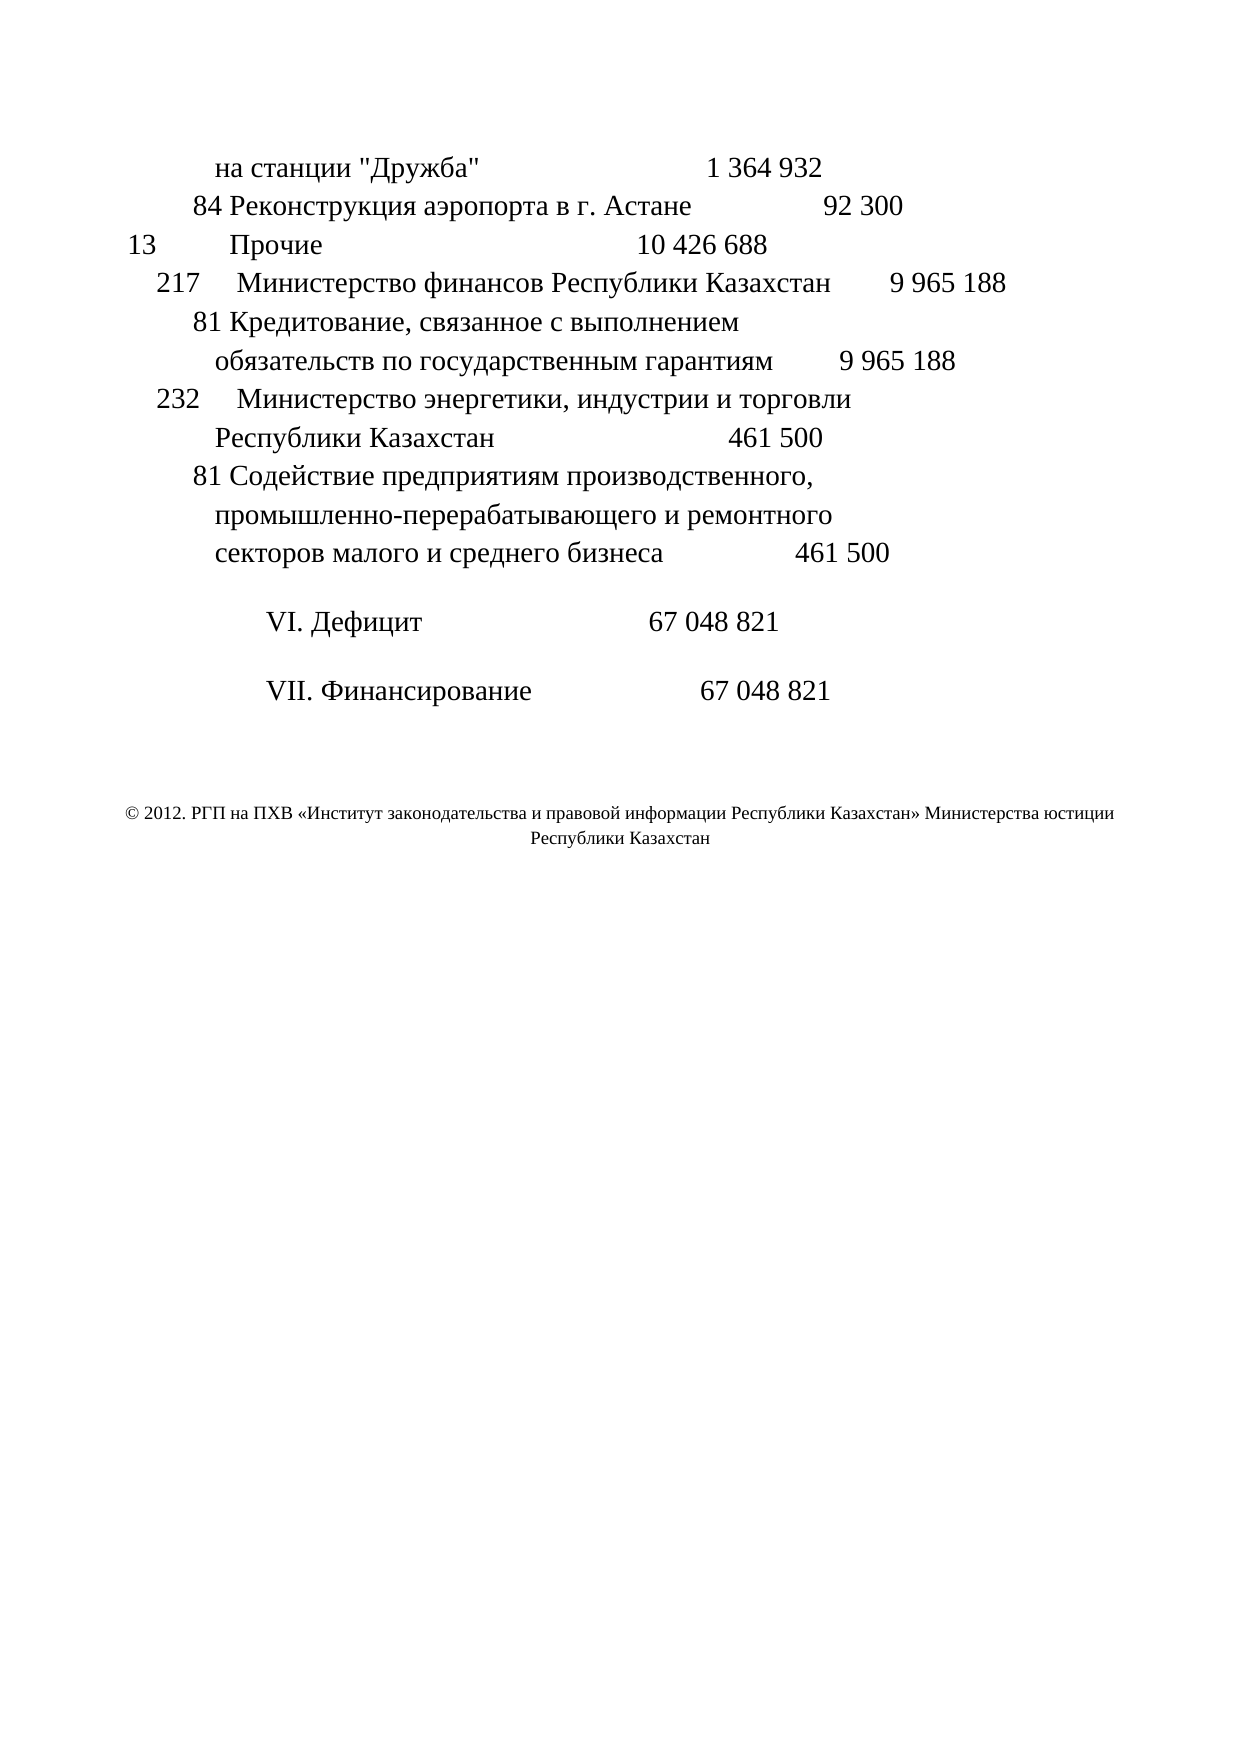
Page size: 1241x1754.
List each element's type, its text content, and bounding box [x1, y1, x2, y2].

text © 2012. РГП на ПХВ «Институт законодательства и правовой информации Республики Казахстан» Министерства юстиции Республики Казахстан [112, 802, 1128, 848]
text промышленно-перерабатывающего и ремонтного [112, 497, 1128, 530]
text Республики Казахстан 461 500 [112, 420, 1128, 453]
text на станции "Дружба" 1 364 932 [112, 150, 1128, 183]
text 84 Реконструкция аэропорта в г. Астане 92 300 [112, 188, 1128, 222]
text 81 Содействие предприятиям производственного, [112, 458, 1128, 492]
text VII. Финансирование 67 048 821 [112, 673, 1128, 706]
text секторов малого и среднего бизнеса 461 500 [112, 535, 1128, 569]
text VI. Дефицит 67 048 821 [112, 604, 1128, 638]
text 232 Министерство энергетики, индустрии и торговли [112, 381, 1128, 415]
text обязательств по государственным гарантиям 9 965 188 [112, 343, 1128, 376]
text 217 Министерство финансов Республики Казахстан 9 965 188 [112, 266, 1128, 299]
text 81 Кредитование, связанное с выполнением [112, 304, 1128, 338]
text 13 Прочие 10 426 688 [112, 227, 1128, 261]
